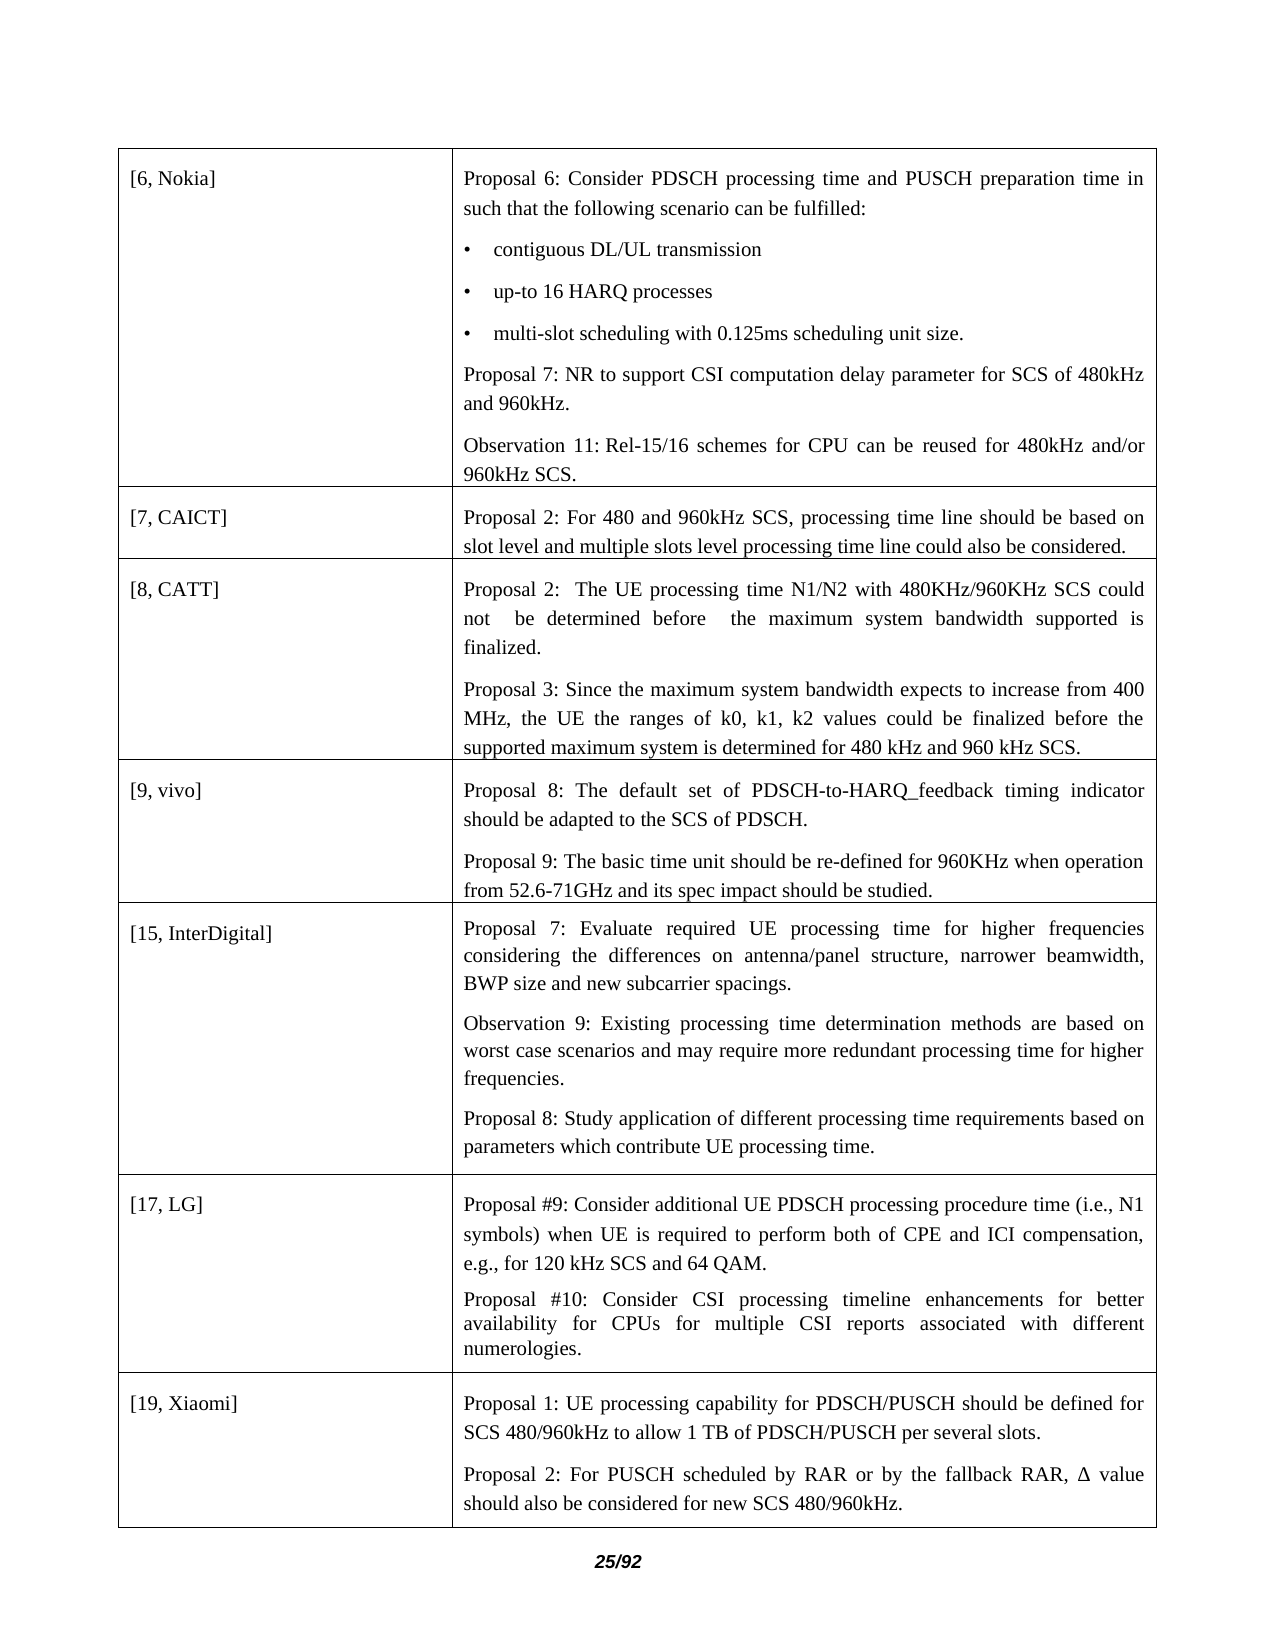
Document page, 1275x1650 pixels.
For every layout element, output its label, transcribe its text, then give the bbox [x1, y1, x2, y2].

table_cell Proposal #9: Consider additional UE PDSCH processing procedure time (i.e., N1 symbols) when UE is required to perform both of CPE and ICI compensation, e.g., for 120 kHz SCS and 64 QAM. Proposal #10: Consider CSI processing timeline enhancements for better availability for CPUs for multiple CSI reports associated with different numerologies. [453, 1175, 1156, 1372]
table_cell [19, Xiaomi] [119, 1373, 452, 1527]
table_cell Proposal 2: For 480 and 960kHz SCS, processing time line should be based on slot level and multiple slots level processing time line could also be considered. [453, 487, 1156, 558]
table_cell Proposal 8: The default set of PDSCH-to-HARQ_feedback timing indicator should be adapted to the SCS of PDSCH. Proposal 9: The basic time unit should be re-defined for 960KHz when operation from 52.6-71GHz and its spec impact should be studied. [453, 760, 1156, 902]
table_cell Proposal 6: Consider PDSCH processing time and PUSCH preparation time in such that the following scenario can be fulfilled: • contiguous DL/UL transmission • up-to 16 HARQ processes • multi-slot scheduling with 0.125ms scheduling unit size. Proposal 7: NR to support CSI computation delay parameter for SCS of 480kHz and 960kHz. Observation 11: Rel-15/16 schemes for CPU can be reused for 480kHz and/or 960kHz SCS. [453, 149, 1156, 486]
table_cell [453, 1373, 1156, 1527]
table_cell [6, Nokia] [119, 149, 452, 486]
table_cell [15, InterDigital] [119, 903, 452, 1174]
table_cell [9, vivo] [119, 760, 452, 902]
table_cell [17, LG] [119, 1175, 452, 1372]
table_cell [7, CAICT] [119, 487, 452, 558]
table_cell Proposal 7: Evaluate required UE processing time for higher frequencies considering the differences on antenna/panel structure, narrower beamwidth, BWP size and new subcarrier spacings. Observation 9: Existing processing time determination methods are based on worst case scenarios and may require more redundant processing time for higher frequencies. Proposal 8: Study application of different processing time requirements based on parameters which contribute UE processing time. [453, 903, 1156, 1174]
table_cell [8, CATT] [119, 559, 452, 759]
table_cell Proposal 2: The UE processing time N1/N2 with 480KHz/960KHz SCS could not be determined before the maximum system bandwidth supported is finalized. Proposal 3: Since the maximum system bandwidth expects to increase from 400 MHz, the UE the ranges of k0, k1, k2 values could be finalized before the supported maximum system is determined for 480 kHz and 960 kHz SCS. [453, 559, 1156, 759]
